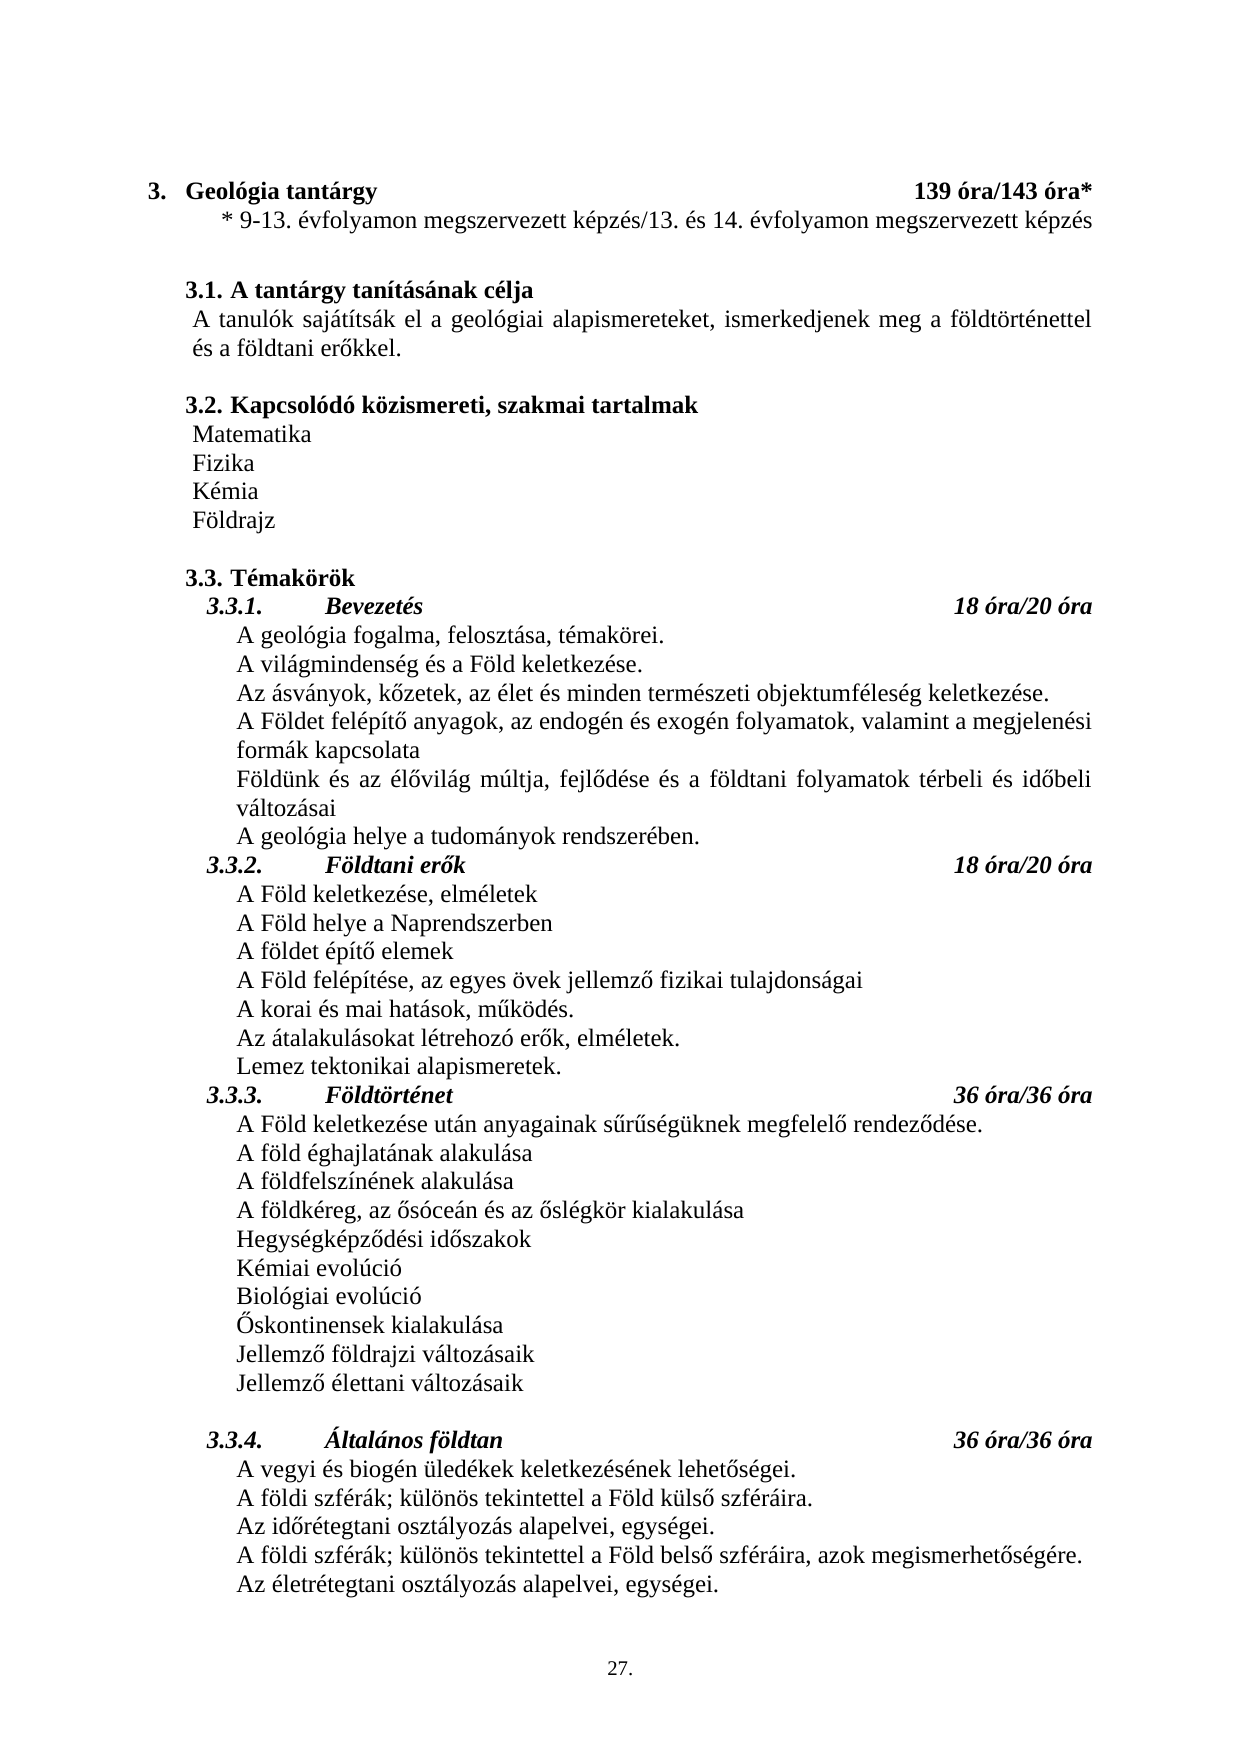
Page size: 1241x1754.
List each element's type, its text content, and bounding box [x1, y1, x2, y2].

text A geológia helye a tudományok rendszerében. [236, 821, 1093, 850]
text * 9-13. évfolyamon megszervezett képzés/13. és 14. évfolyamon megszervezett képzés [148, 205, 1093, 234]
text Kémiai evolúció [236, 1253, 1093, 1281]
text Őskontinensek kialakulása [236, 1310, 1093, 1339]
list Általános földtan 36 óra/36 óra [207, 1425, 1093, 1454]
text Matematika [192, 419, 1093, 448]
text A földfelszínének alakulása [236, 1166, 1093, 1195]
text A Föld keletkezése után anyagainak sűrűségüknek megfelelő rendeződése. [236, 1109, 1093, 1138]
text A Föld helye a Naprendszerben [236, 908, 1093, 936]
text Hegységképződési időszakok [236, 1224, 1093, 1253]
text Biológiai evolúció [236, 1281, 1093, 1310]
text Lemez tektonikai alapismeretek. [236, 1051, 1093, 1080]
text Az átalakulásokat létrehozó erők, elméletek. [236, 1023, 1093, 1051]
text A világmindenség és a Föld keletkezése. [236, 649, 1093, 678]
text Földünk és az élővilág múltja, fejlődése és a földtani folyamatok térbeli és időbeli változásai [236, 764, 1093, 821]
text Az életrétegtani osztályozás alapelvei, egységei. [236, 1569, 1093, 1598]
text A Föld felépítése, az egyes övek jellemző fizikai tulajdonságai [236, 965, 1093, 994]
text Az időrétegtani osztályozás alapelvei, egységei. [236, 1511, 1093, 1540]
text Földrajz [192, 505, 1093, 534]
text A föld éghajlatának alakulása [236, 1138, 1093, 1166]
text A földi szférák; különös tekintettel a Föld külső szféráira. [236, 1483, 1093, 1511]
text Kémia [192, 476, 1093, 505]
list Bevezetés 18 óra/20 óra [207, 591, 1093, 620]
text A geológia fogalma, felosztása, témakörei. [236, 620, 1093, 649]
text Az ásványok, kőzetek, az élet és minden természeti objektumféleség keletkezése. [236, 678, 1093, 706]
text Jellemző élettani változásaik [236, 1368, 1093, 1396]
text Jellemző földrajzi változásaik [236, 1339, 1093, 1368]
list Témakörök [185, 563, 1093, 591]
text A korai és mai hatások, működés. [236, 994, 1093, 1023]
list Földtörténet 36 óra/36 óra [207, 1080, 1093, 1109]
text A földi szférák; különös tekintettel a Föld belső szféráira, azok megismerhetőségére. [236, 1540, 1093, 1569]
list A tantárgy tanításának célja [185, 275, 1093, 304]
text A Földet felépítő anyagok, az endogén és exogén folyamatok, valamint a megjelenési formák kapcsolata [236, 706, 1093, 764]
text A földet építő elemek [236, 936, 1093, 965]
text A tanulók sajátítsák el a geológiai alapismereteket, ismerkedjenek meg a földtörténettel és a földtani erőkkel. [192, 304, 1093, 361]
text A Föld keletkezése, elméletek [236, 879, 1093, 908]
text A vegyi és biogén üledékek keletkezésének lehetőségei. [236, 1454, 1093, 1483]
text A földkéreg, az ősóceán és az őslégkör kialakulása [236, 1195, 1093, 1224]
list Geológia tantárgy 139 óra/143 óra* [148, 176, 1093, 205]
list Kapcsolódó közismereti, szakmai tartalmak [185, 390, 1093, 419]
list Földtani erők 18 óra/20 óra [207, 850, 1093, 879]
text Fizika [192, 448, 1093, 476]
